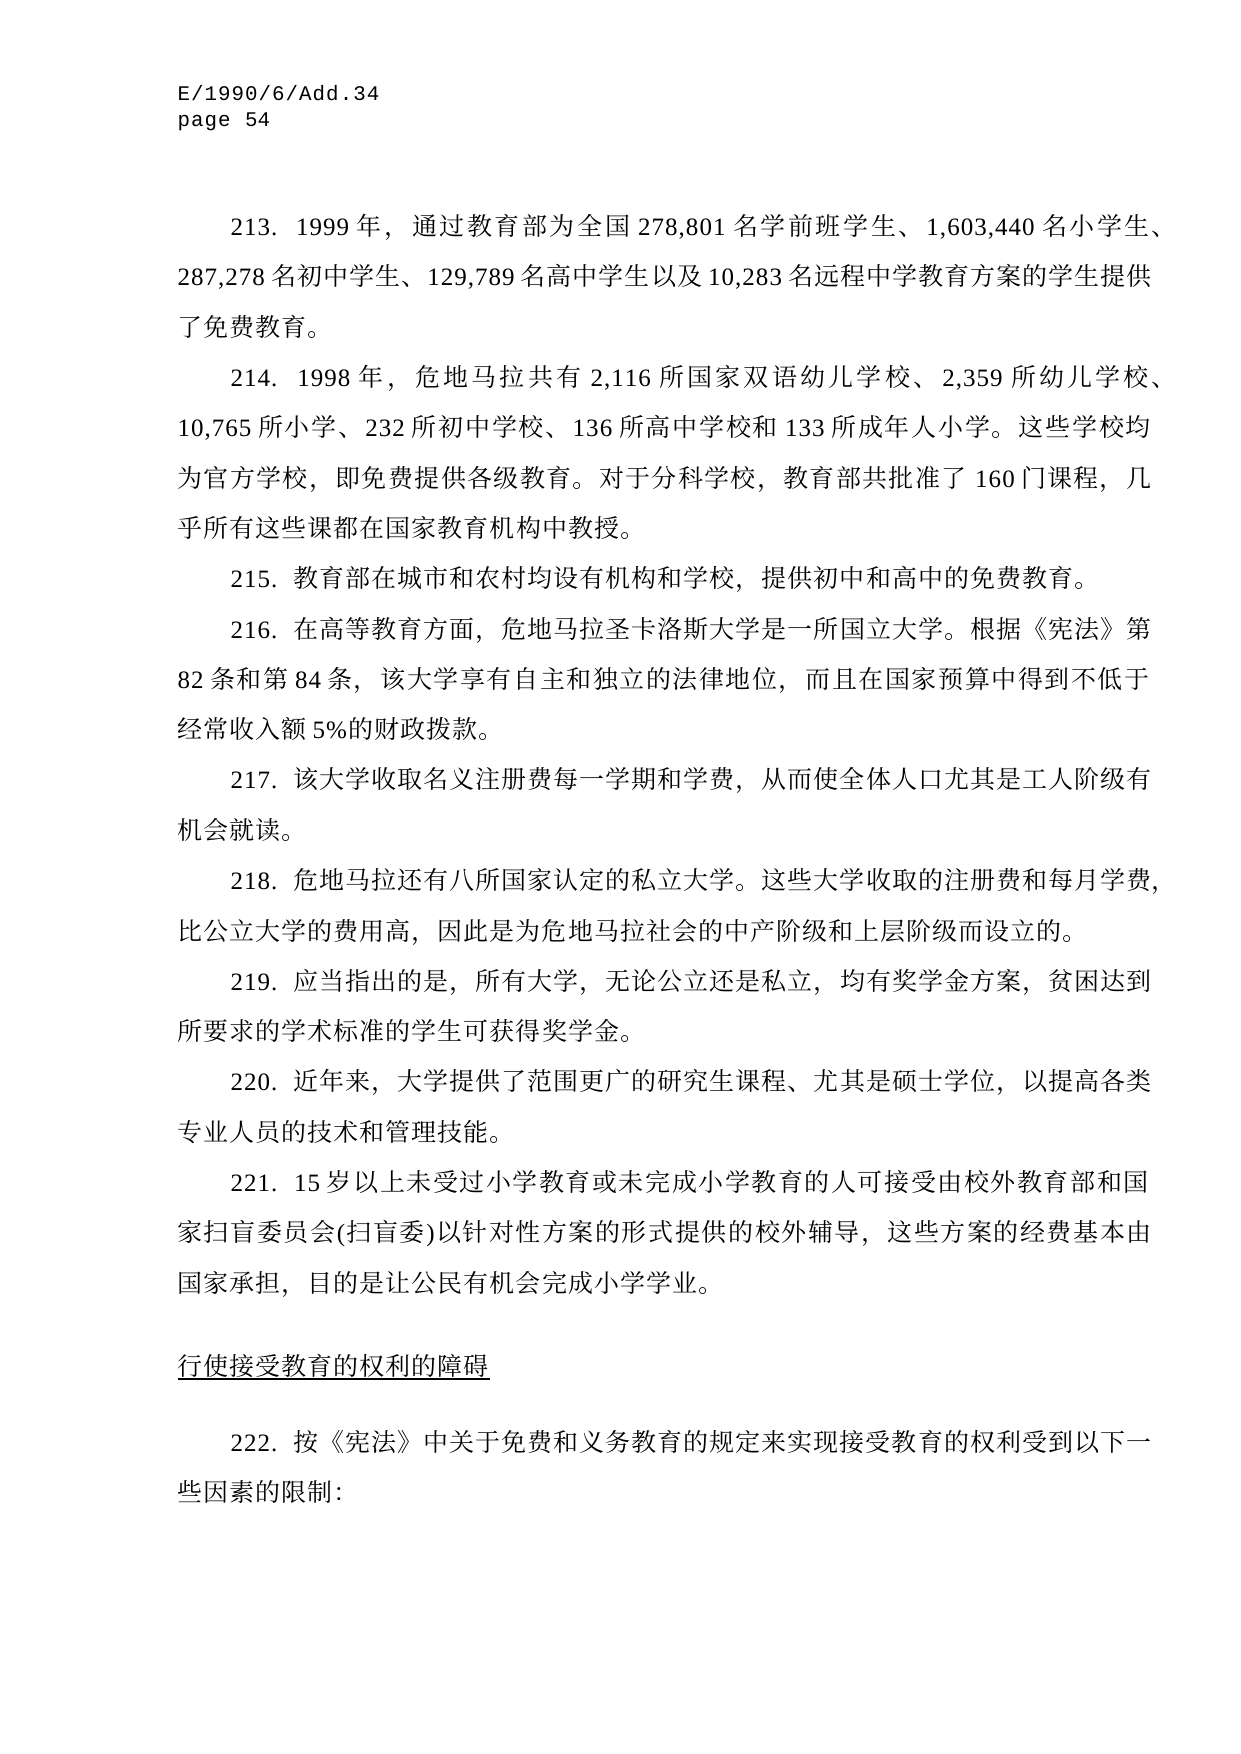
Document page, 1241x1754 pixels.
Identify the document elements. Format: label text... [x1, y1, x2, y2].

subtitle 行使接受教育的权利的障碍 [177, 1347, 1152, 1383]
text 215. 教育部在城市和农村均设有机构和学校，提供初中和高中的免费教育。 [177, 559, 1152, 595]
text 220. 近年来，大学提供了范围更广的研究生课程、尤其是硕士学位，以提高各类专业人员的技术和管理技能。 [177, 1062, 1152, 1148]
text 213. 1999年，通过教育部为全国278,801名学前班学生、1,603,440名小学生、287,278名初中学生、129,789名高中学生以及10,283名远程中学教育方案的学生提供了免费教育。 [177, 207, 1152, 343]
text 216. 在高等教育方面，危地马拉圣卡洛斯大学是一所国立大学。根据《宪法》第82条和第84条，该大学享有自主和独立的法律地位，而且在国家预算中得到不低于经常收入额5%的财政拨款。 [177, 609, 1152, 746]
text 221. 15岁以上未受过小学教育或未完成小学教育的人可接受由校外教育部和国家扫盲委员会(扫盲委)以针对性方案的形式提供的校外辅导，这些方案的经费基本由国家承担，目的是让公民有机会完成小学学业。 [177, 1163, 1152, 1299]
text 222. 按《宪法》中关于免费和义务教育的规定来实现接受教育的权利受到以下一些因素的限制： [177, 1422, 1152, 1508]
text 217. 该大学收取名义注册费每一学期和学费，从而使全体人口尤其是工人阶级有机会就读。 [177, 760, 1152, 846]
text 219. 应当指出的是，所有大学，无论公立还是私立，均有奖学金方案，贫困达到所要求的学术标准的学生可获得奖学金。 [177, 961, 1152, 1048]
text 214. 1998年，危地马拉共有2,116所国家双语幼儿学校、2,359所幼儿学校、10,765所小学、232所初中学校、136所高中学校和133所成年人小学。这些学校均为官方学校，即免费提供各级教育。对于分科学校，教育部共批准了160门课程，几乎所有这些课都在国家教育机构中教授。 [177, 358, 1152, 544]
text 218. 危地马拉还有八所国家认定的私立大学。这些大学收取的注册费和每月学费，比公立大学的费用高，因此是为危地马拉社会的中产阶级和上层阶级而设立的。 [177, 861, 1152, 947]
